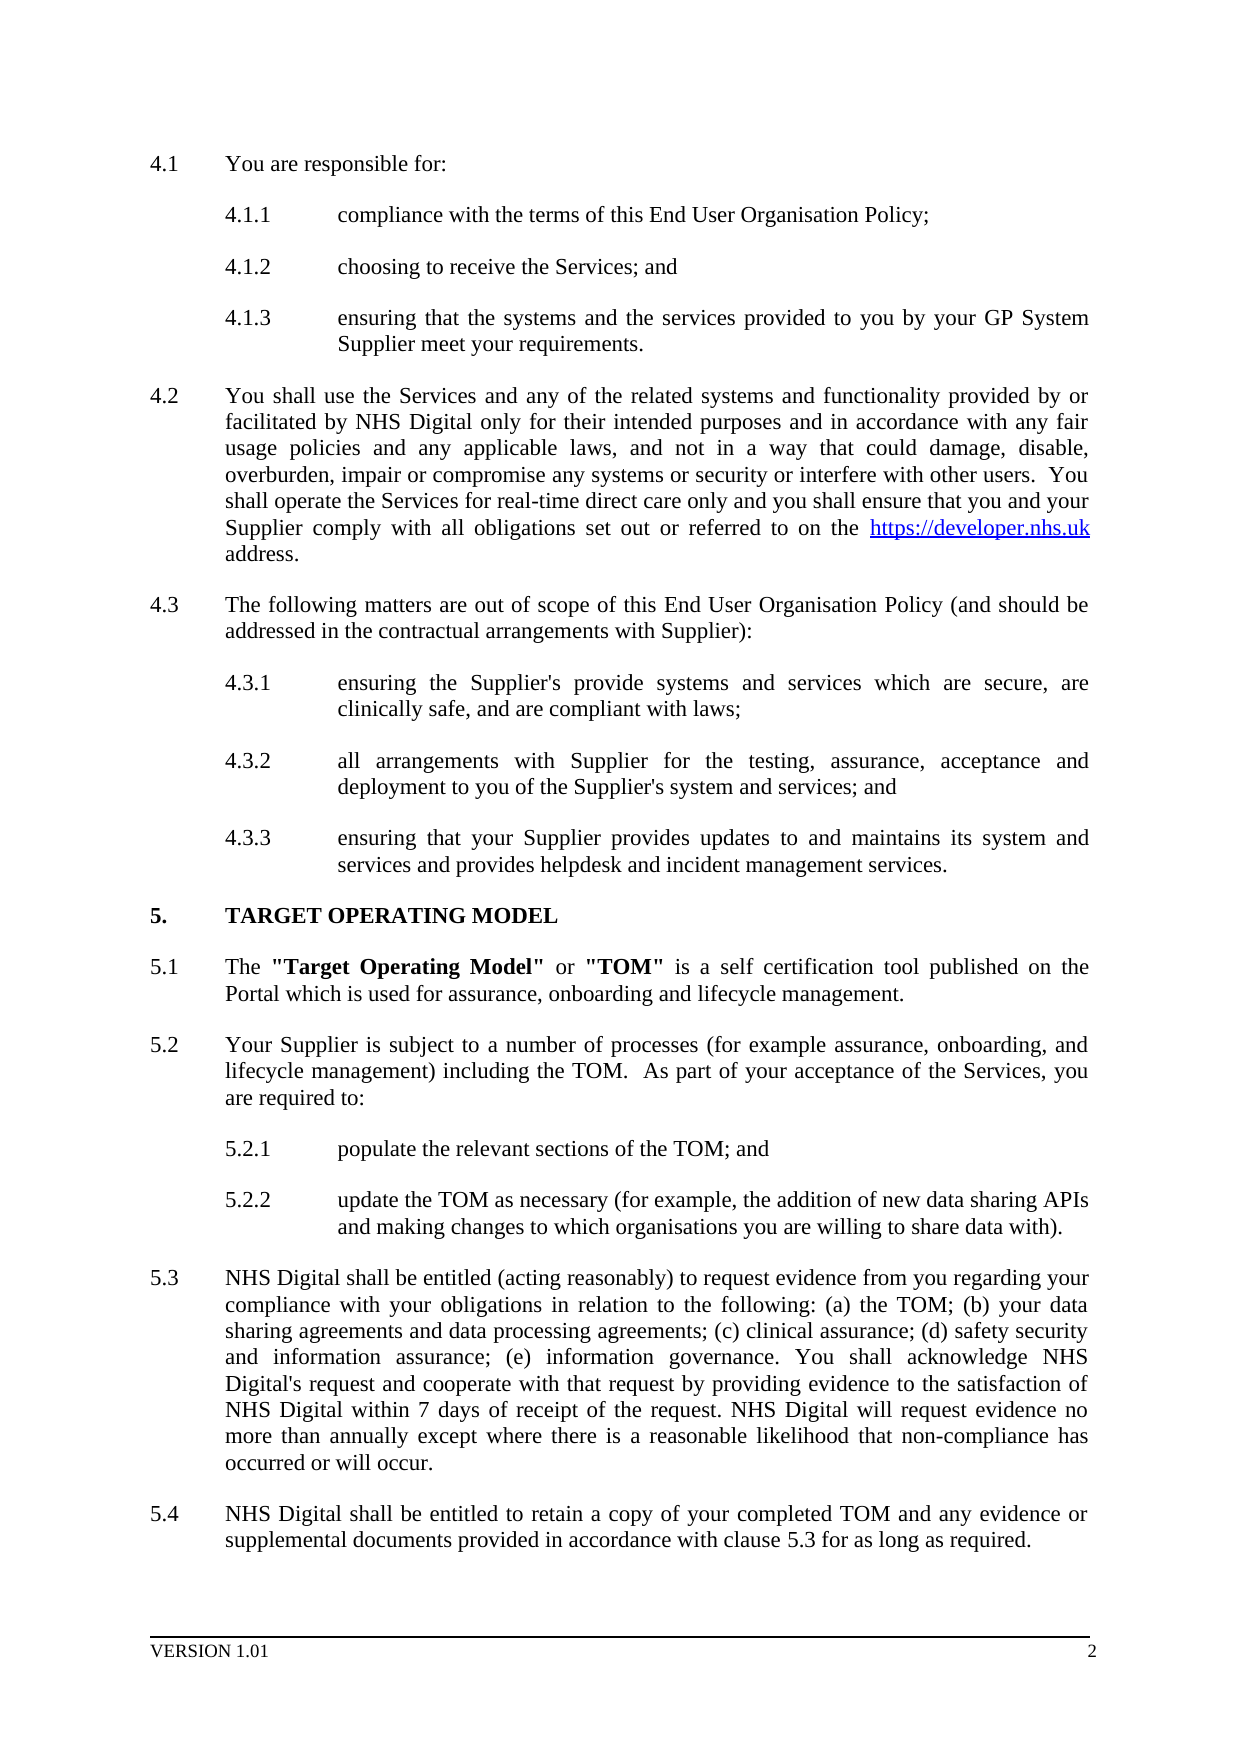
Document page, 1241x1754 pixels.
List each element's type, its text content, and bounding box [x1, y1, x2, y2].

subtitle NHS Digital shall be entitled (acting reasonably) to request evidence from you regarding your compliance with your obligations in relation to the following: (a) the TOM; (b) your data sharing agreements and data processing agreements; (c) clinical assurance; (d) safety security and information assurance; (e) information governance. You shall acknowledge NHS Digital's request and cooperate with that request by providing evidence to the satisfaction of NHS Digital within 7 days of receipt of the request. NHS Digital will request evidence no more than annually except where there is a reasonable likelihood that non-compliance has occurred or will occur. [150, 1264, 1090, 1475]
subtitle TARGET OPERATING MODEL [150, 902, 1090, 928]
subtitle ensuring the Supplier's provide systems and services which are secure, are clinically safe, and are compliant with laws; [225, 669, 1090, 722]
subtitle ensuring that your Supplier provides updates to and maintains its system and services and provides helpdesk and incident management services. [225, 824, 1090, 877]
subtitle choosing to receive the Services; and [225, 253, 1090, 279]
subtitle update the TOM as necessary (for example, the addition of new data sharing APIs and making changes to which organisations you are willing to share data with). [225, 1187, 1090, 1239]
subtitle populate the relevant sections of the TOM; and [225, 1135, 1090, 1162]
subtitle ensuring that the systems and the services provided to you by your GP System Supplier meet your requirements. [225, 304, 1090, 357]
subtitle compliance with the terms of this End User Organisation Policy; [225, 201, 1090, 228]
subtitle You shall use the Services and any of the related systems and functionality provided by or facilitated by NHS Digital only for their intended purposes and in accordance with any fair usage policies and any applicable laws, and not in a way that could damage, disable, overburden, impair or compromise any systems or security or interfere with other users. You shall operate the Services for real-time direct care only and you shall ensure that you and your Supplier comply with all obligations set out or referred to on the https://developer.nhs.uk address. [150, 382, 1090, 566]
subtitle Your Supplier is subject to a number of processes (for example assurance, onboarding, and lifecycle management) including the TOM. As part of your acceptance of the Services, you are required to: [150, 1031, 1090, 1110]
subtitle You are responsible for: [150, 150, 1090, 176]
subtitle The following matters are out of scope of this End User Organisation Policy (and should be addressed in the contractual arrangements with Supplier): [150, 591, 1090, 644]
subtitle all arrangements with Supplier for the testing, assurance, acceptance and deployment to you of the Supplier's system and services; and [225, 747, 1090, 799]
subtitle The "Target Operating Model" or "TOM" is a self certification tool published on the Portal which is used for assurance, onboarding and lifecycle management. [150, 953, 1090, 1006]
subtitle NHS Digital shall be entitled to retain a copy of your completed TOM and any evidence or supplemental documents provided in accordance with clause 5.3 for as long as required. [150, 1500, 1090, 1553]
